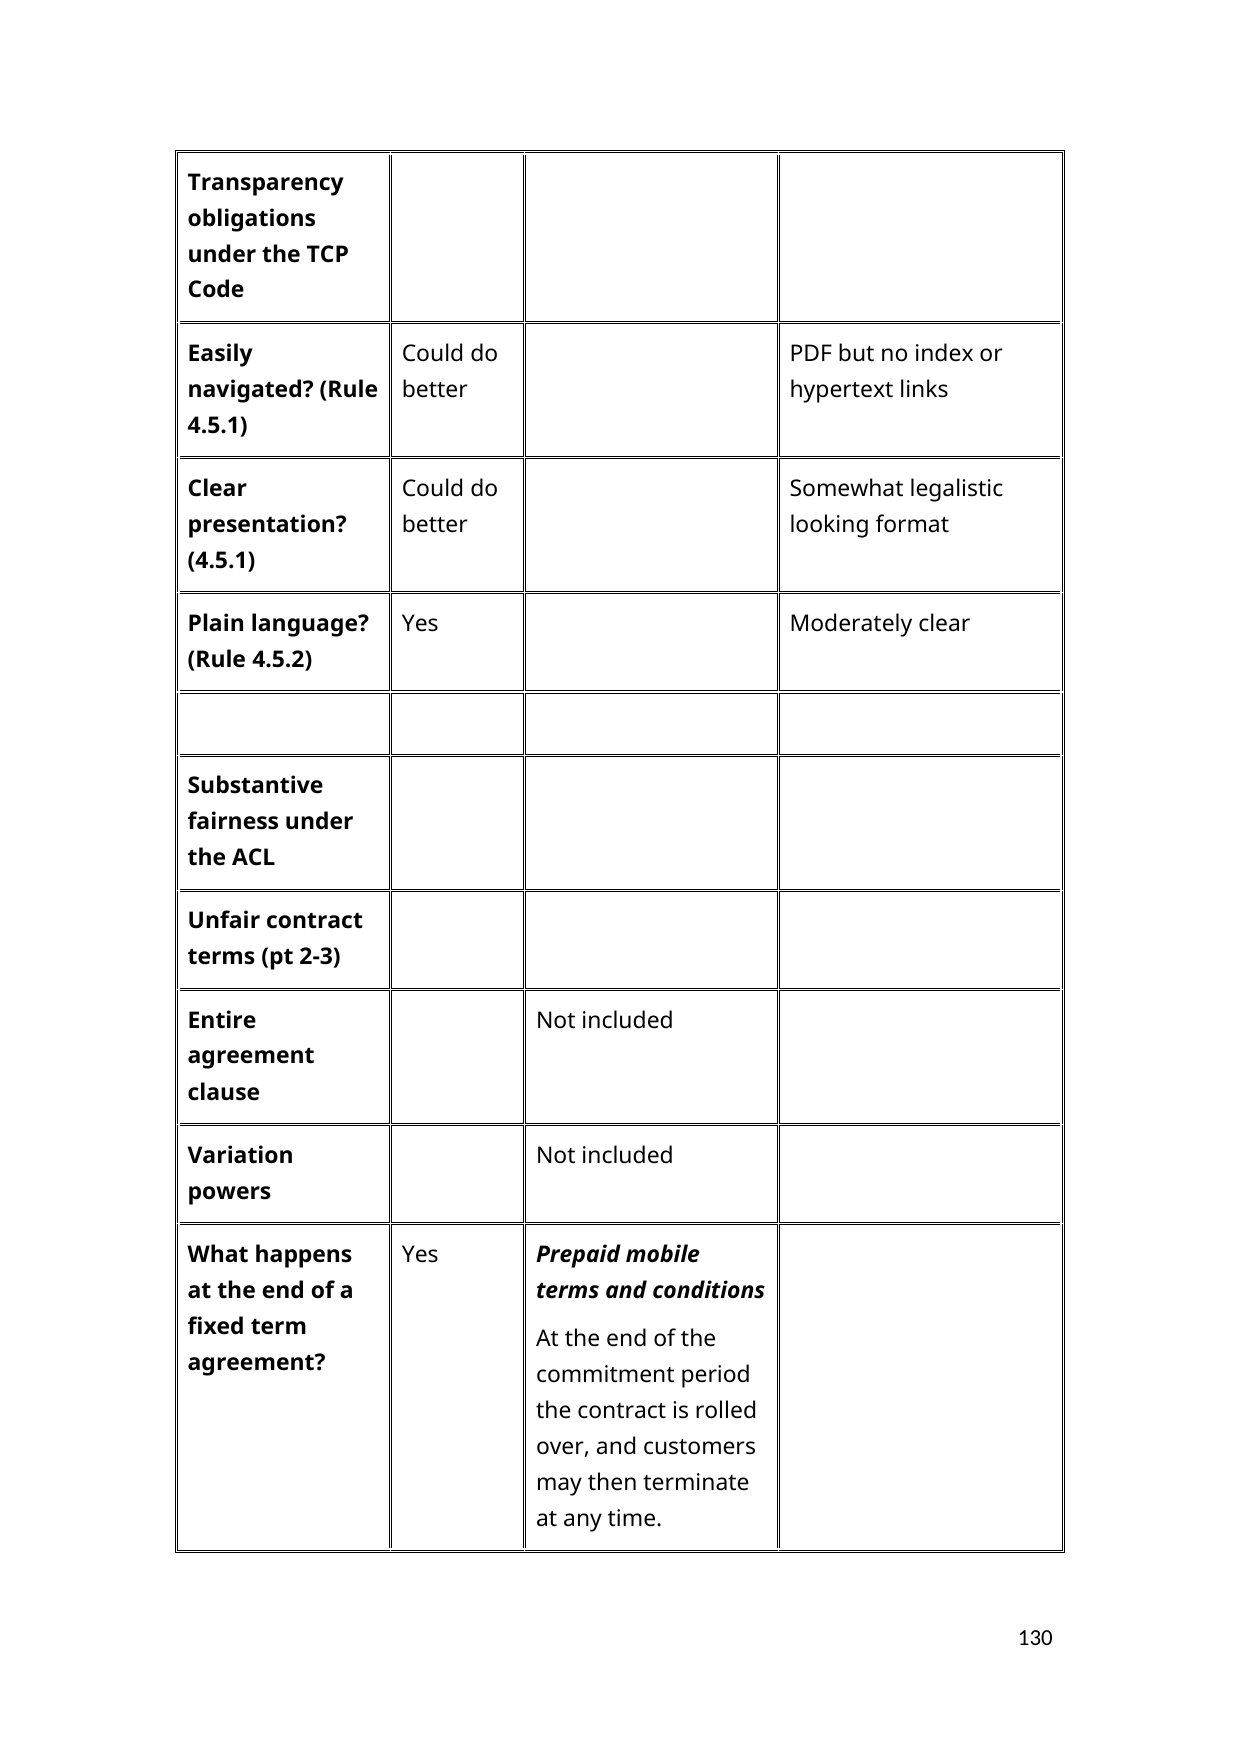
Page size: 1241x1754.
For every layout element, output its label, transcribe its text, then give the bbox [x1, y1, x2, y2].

table_cell [526, 324, 777, 456]
table_cell Substantive fairness under the ACL [178, 754, 389, 889]
table_cell [778, 690, 1063, 754]
table_cell [778, 988, 1063, 1123]
table_header Transparency obligations under the TCP Code [178, 153, 390, 321]
table_cell [526, 594, 777, 690]
table_cell Clear presentation? (4.5.1) [176, 456, 390, 591]
table_cell Moderately clear [778, 591, 1063, 690]
table_header [390, 153, 524, 321]
table_cell Not included [526, 1126, 777, 1222]
table_cell [526, 459, 777, 591]
table_cell [780, 754, 1062, 889]
table_cell Yes [390, 1225, 524, 1549]
table_cell Could do better [392, 459, 523, 591]
table_header [525, 153, 778, 321]
table_cell [526, 694, 777, 754]
table_cell [392, 1126, 523, 1222]
table_cell [392, 757, 523, 889]
table_cell Unfair contract terms (pt 2-3) [178, 889, 389, 988]
table_cell [526, 892, 777, 988]
table_cell [392, 694, 523, 754]
table_cell Could do better [392, 324, 523, 456]
table_header [778, 153, 1062, 321]
table_cell Somewhat legalistic looking format [778, 456, 1063, 591]
table_cell Variation powers [176, 1123, 390, 1222]
table_cell [778, 1123, 1063, 1222]
table_cell Not included [526, 991, 777, 1123]
table_cell Yes [392, 594, 523, 690]
table_cell PDF but no index or hypertext links [778, 321, 1063, 456]
table_cell [778, 1222, 1063, 1549]
table_cell [176, 690, 390, 754]
table_cell Entire agreement clause [176, 988, 390, 1123]
table_cell [526, 757, 777, 889]
table_cell Prepaid mobile terms and conditions At the end of the commitment period the contract is rolled over, and customers may then terminate at any time. [525, 1225, 778, 1549]
table_cell What happens at the end of a fixed term agreement? [176, 1222, 390, 1549]
table_cell Plain language? (Rule 4.5.2) [176, 591, 390, 690]
table_cell [392, 892, 523, 988]
table_cell Easily navigated? (Rule 4.5.1) [176, 321, 390, 456]
table_cell [780, 889, 1062, 988]
table_cell [392, 991, 523, 1123]
